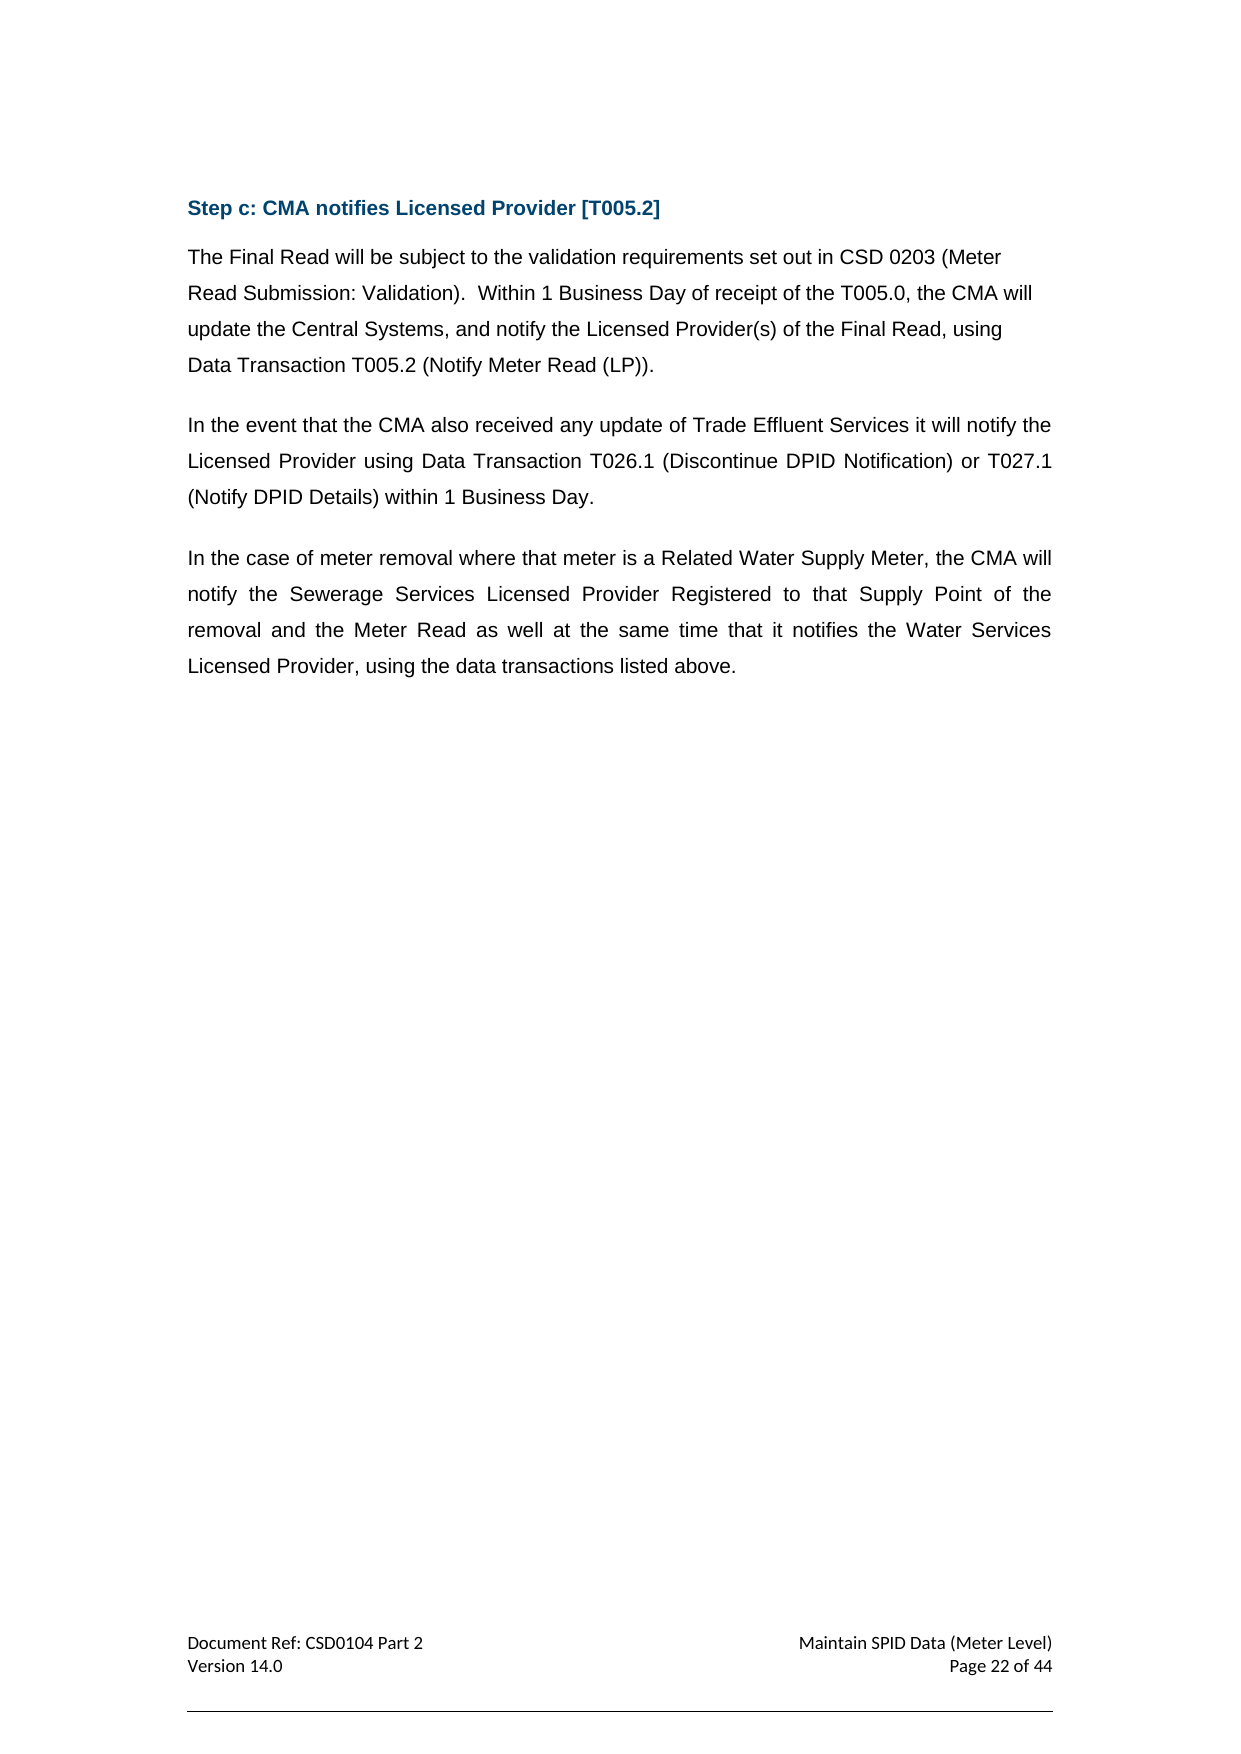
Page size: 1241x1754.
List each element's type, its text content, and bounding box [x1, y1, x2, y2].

text In the event that the also received any update of Trade Effluent Services it will notify the Licensed Provider using Data Transaction T026.1 (Discontinue DPID Notification) or T027.1 (Notify DPID Details) within 1 Business Day. [187, 413, 1053, 509]
subtitle Step c: notifies Licensed Provider [T005.2] [187, 196, 1053, 220]
text In the case of meter removal where that meter is a Related Water Supply Meter, the will notify the Sewerage Services Licensed Provider Registered to that Supply Point of the removal and the Meter Read as well at the same time that it notifies the Water Services Licensed Provider, using the data transactions listed above. [187, 546, 1053, 678]
text The Final Read will be subject to the validation requirements set out in CSD 0203 (Meter Read Submission: Validation). Within 1 Business Day of receipt of the T005.0, the will update the Central Systems, and notify the Licensed Provider(s) of the Final Read, using Data Transaction T005.2 (Notify Meter Read (LP)). [187, 244, 1053, 376]
